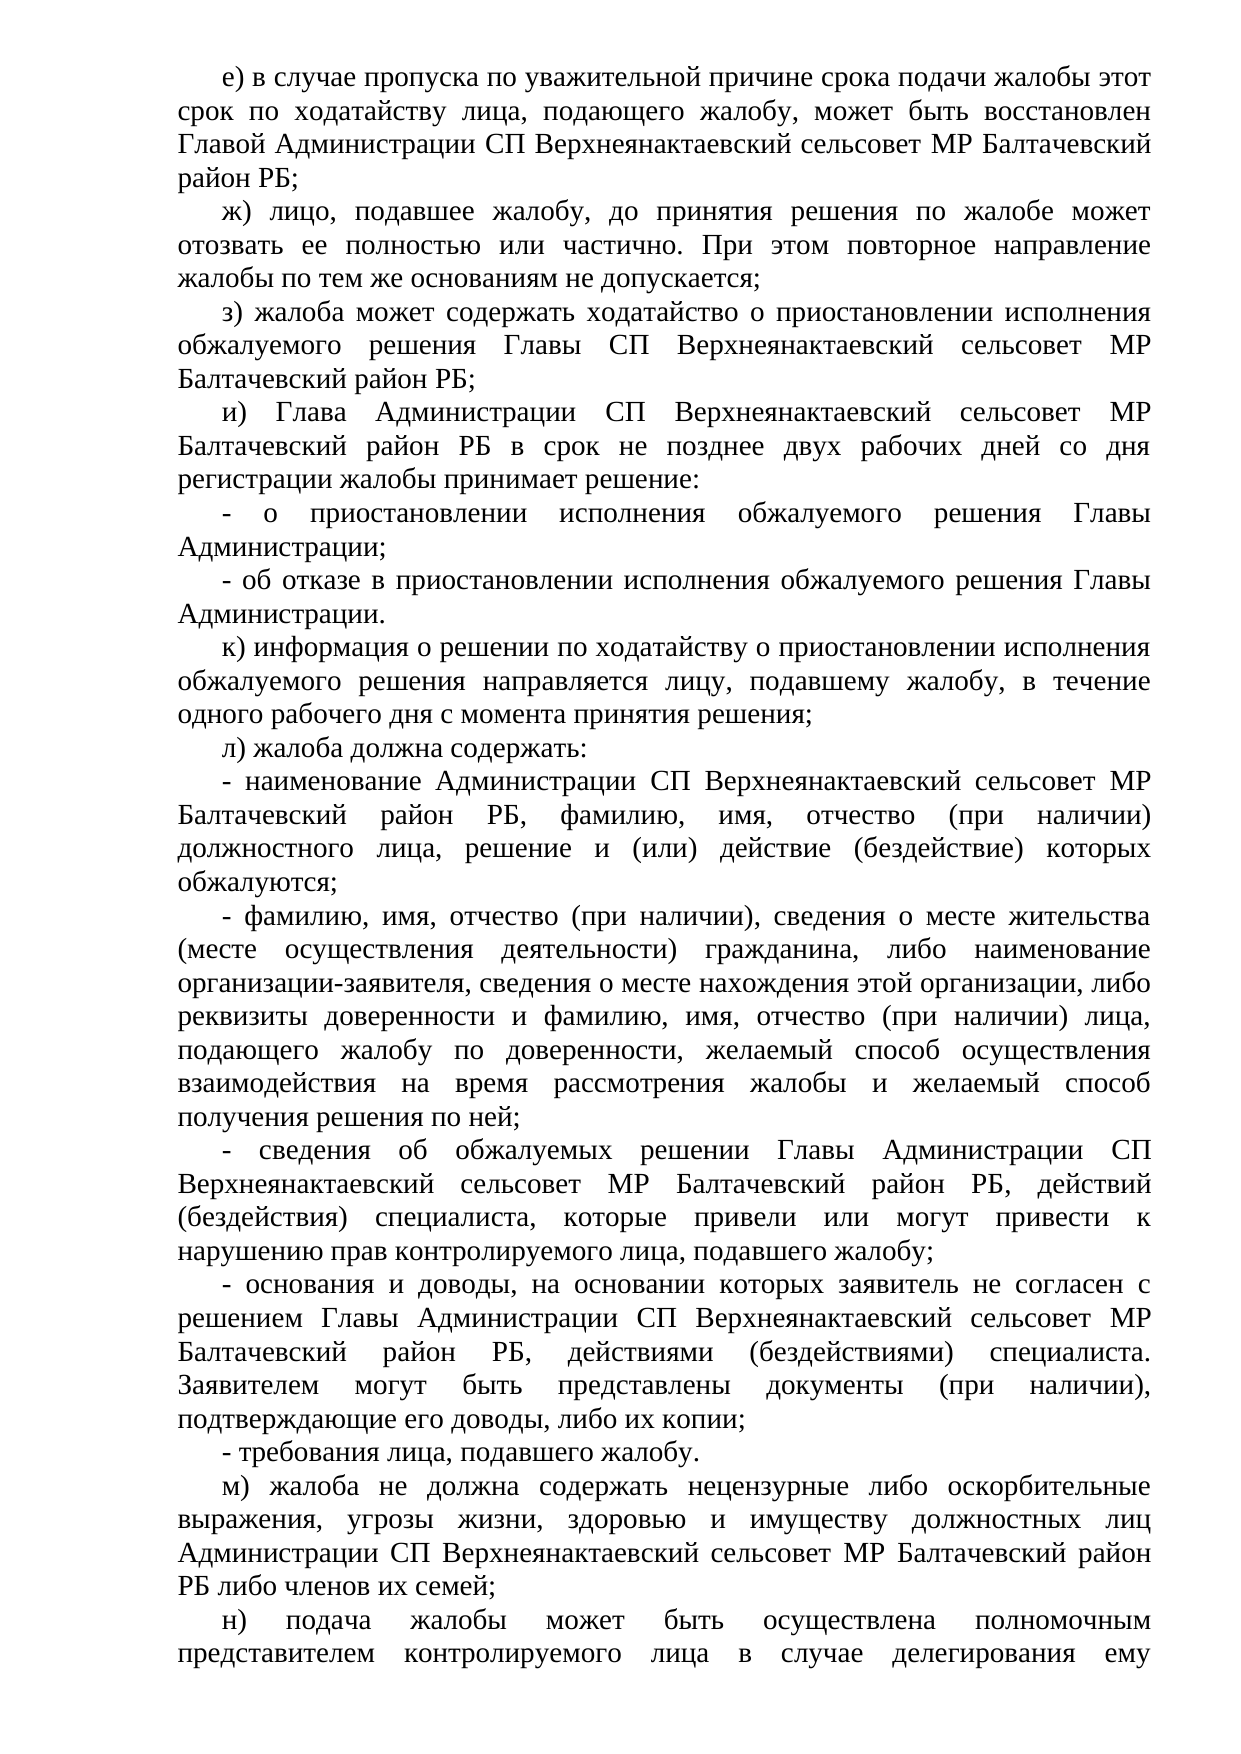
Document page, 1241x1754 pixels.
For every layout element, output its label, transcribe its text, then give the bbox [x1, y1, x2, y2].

text е) в случае пропуска по уважительной причине срока подачи жалобы этот срок по ходатайству лица, подающего жалобу, может быть восстановлен Главой Администрации СП Верхнеянактаевский сельсовет МР Балтачевский район РБ; [177, 59, 1152, 193]
text - об отказе в приостановлении исполнения обжалуемого решения Главы Администрации. [177, 562, 1152, 629]
text - сведения об обжалуемых решении Главы Администрации СП Верхнеянактаевский сельсовет МР Балтачевский район РБ, действий (бездействия) специалиста, которые привели или могут привести к нарушению прав контролируемого лица, подавшего жалобу; [177, 1132, 1152, 1267]
text - требования лица, подавшего жалобу. [177, 1434, 1152, 1468]
text м) жалоба не должна содержать нецензурные либо оскорбительные выражения, угрозы жизни, здоровью и имуществу должностных лиц Администрации СП Верхнеянактаевский сельсовет МР Балтачевский район РБ либо членов их семей; [177, 1468, 1152, 1602]
text - основания и доводы, на основании которых заявитель не согласен с решением Главы Администрации СП Верхнеянактаевский сельсовет МР Балтачевский район РБ, действиями (бездействиями) специалиста. Заявителем могут быть представлены документы (при наличии), подтверждающие его доводы, либо их копии; [177, 1267, 1152, 1434]
text з) жалоба может содержать ходатайство о приостановлении исполнения обжалуемого решения Главы СП Верхнеянактаевский сельсовет МР Балтачевский район РБ; [177, 294, 1152, 394]
text и) Глава Администрации СП Верхнеянактаевский сельсовет МР Балтачевский район РБ в срок не позднее двух рабочих дней со дня регистрации жалобы принимает решение: [177, 394, 1152, 495]
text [177, 1602, 1152, 1669]
text - о приостановлении исполнения обжалуемого решения Главы Администрации; [177, 495, 1152, 562]
text ж) лицо, подавшее жалобу, до принятия решения по жалобе может отозвать ее полностью или частично. При этом повторное направление жалобы по тем же основаниям не допускается; [177, 193, 1152, 294]
text - наименование Администрации СП Верхнеянактаевский сельсовет МР Балтачевский район РБ, фамилию, имя, отчество (при наличии) должностного лица, решение и (или) действие (бездействие) которых обжалуются; [177, 763, 1152, 898]
text л) жалоба должна содержать: [177, 730, 1152, 763]
text - фамилию, имя, отчество (при наличии), сведения о месте жительства (месте осуществления деятельности) гражданина, либо наименование организации-заявителя, сведения о месте нахождения этой организации, либо реквизиты доверенности и фамилию, имя, отчество (при наличии) лица, подающего жалобу по доверенности, желаемый способ осуществления взаимодействия на время рассмотрения жалобы и желаемый способ получения решения по ней; [177, 898, 1152, 1132]
text к) информация о решении по ходатайству о приостановлении исполнения обжалуемого решения направляется лицу, подавшему жалобу, в течение одного рабочего дня с момента принятия решения; [177, 629, 1152, 730]
